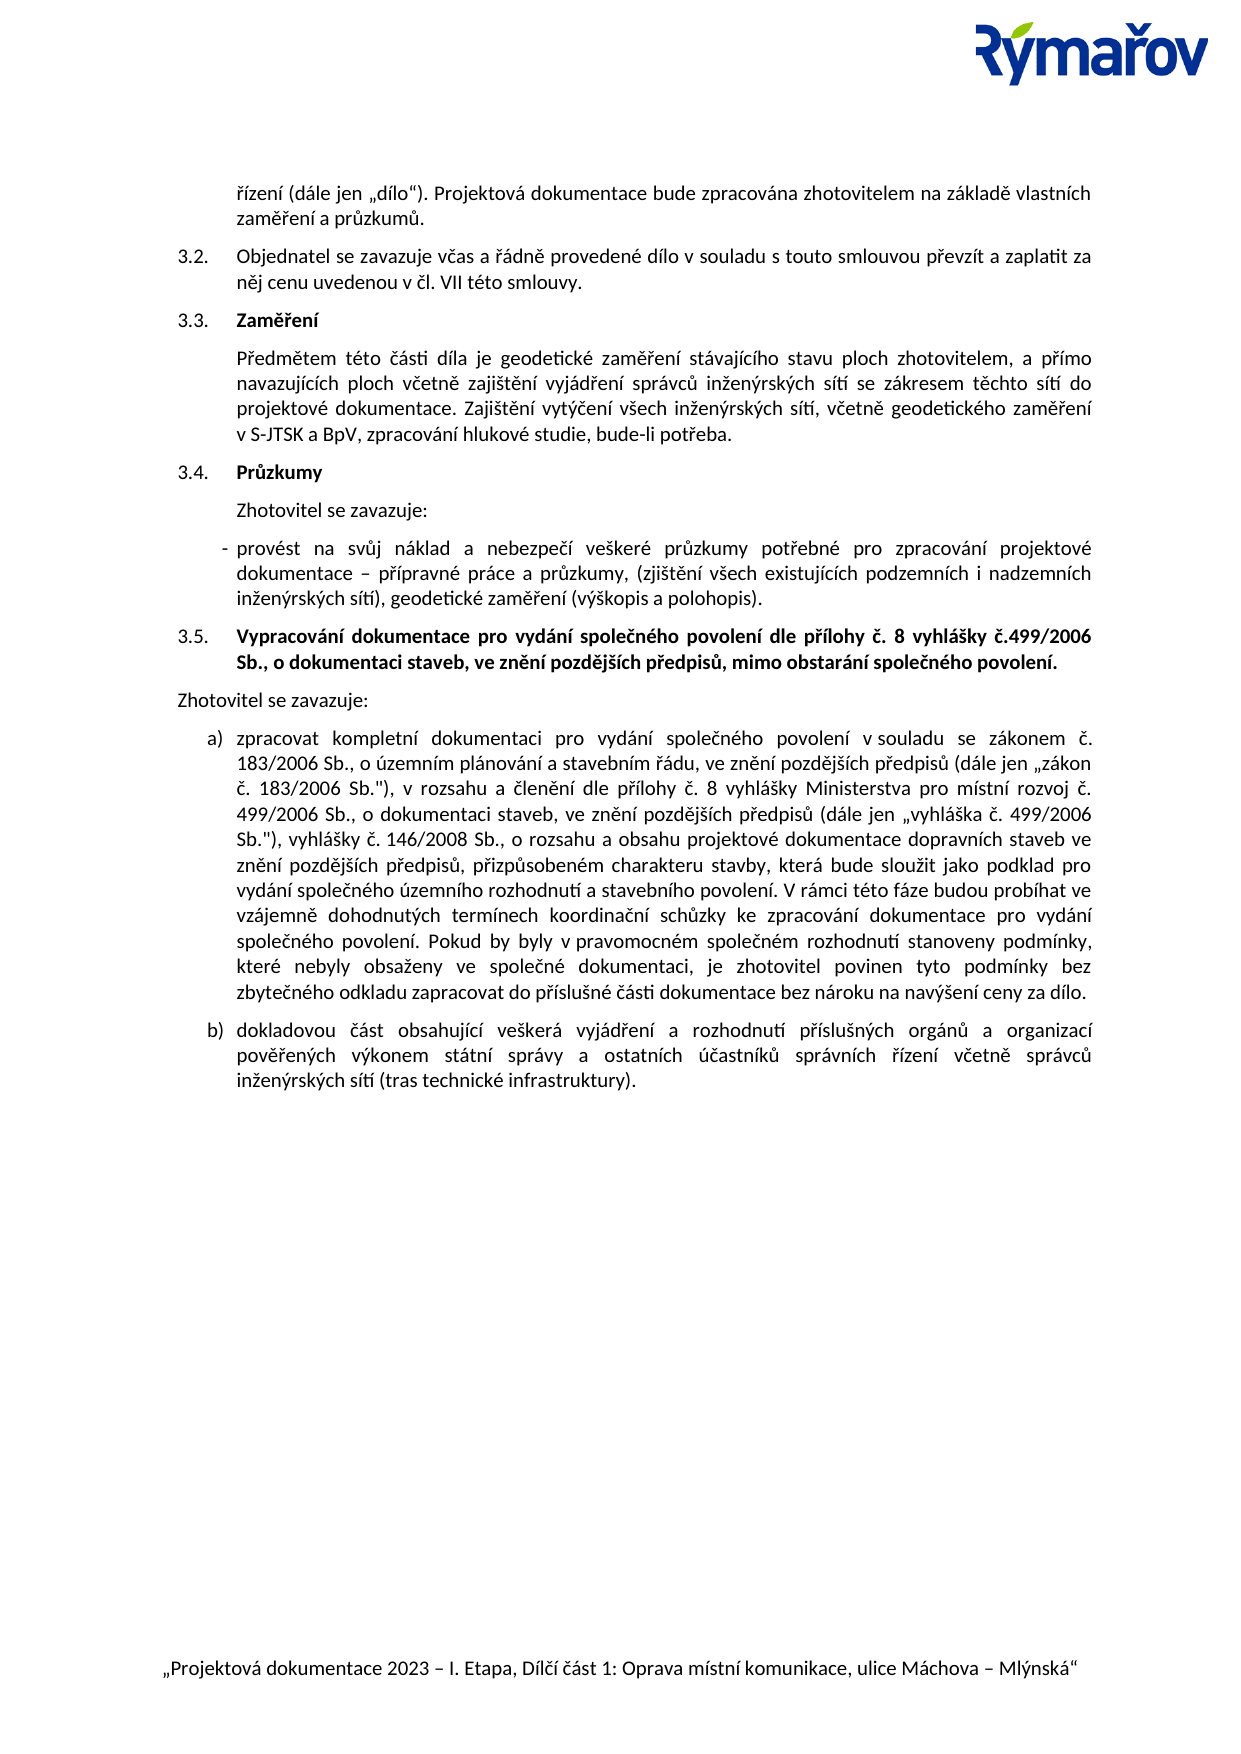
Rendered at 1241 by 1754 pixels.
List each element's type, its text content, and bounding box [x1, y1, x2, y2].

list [177, 180, 1093, 231]
text Zhotovitel se zavazuje: [192, 497, 1093, 522]
text Zhotovitel se zavazuje: [177, 687, 1093, 712]
list Objednatel se zavazuje včas a řádně provedené dílo v souladu s touto smlouvou převzít a zaplatit za něj cenu uvedenou v čl. VII této smlouvy. [177, 243, 1093, 294]
list Zaměření [177, 307, 1093, 332]
list provést na svůj náklad a nebezpečí veškeré průzkumy potřebné pro zpracování projektové dokumentace – přípravné práce a průzkumy, (zjištění všech existujících podzemních i nadzemních inženýrských sítí), geodetické zaměření (výškopis a polohopis). [222, 535, 1093, 611]
list dokladovou část obsahující veškerá vyjádření a rozhodnutí příslušných orgánů a organizací pověřených výkonem státní správy a ostatních účastníků správních řízení včetně správců inženýrských sítí (tras technické infrastruktury). [207, 1017, 1093, 1093]
list zpracovat kompletní dokumentaci pro vydání společného povolení v souladu se zákonem č. 183/2006 Sb., o územním plánování a stavebním řádu, ve znění pozdějších předpisů (dále jen „zákon č. 183/2006 Sb."), v rozsahu a členění dle přílohy č. 8 vyhlášky Ministerstva pro místní rozvoj č. 499/2006 Sb., o dokumentaci staveb, ve znění pozdějších předpisů (dále jen „vyhláška č. 499/2006 Sb."), vyhlášky č. 146/2008 Sb., o rozsahu a obsahu projektové dokumentace dopravních staveb ve znění pozdějších předpisů, přizpůsobeném charakteru stavby, která bude sloužit jako podklad pro vydání společného územního rozhodnutí a stavebního povolení. V rámci této fáze budou probíhat ve vzájemně dohodnutých termínech koordinační schůzky ke zpracování dokumentace pro vydání společného povolení. Pokud by byly v pravomocném společném rozhodnutí stanoveny podmínky, které nebyly obsaženy ve společné dokumentaci, je zhotovitel povinen tyto podmínky bez zbytečného odkladu zapracovat do příslušné části dokumentace bez nároku na navýšení ceny za dílo. [207, 725, 1093, 1004]
list Vypracování dokumentace pro vydání společného povolení dle přílohy č. 8 vyhlášky č.499/2006 Sb., o dokumentaci staveb, ve znění pozdějších předpisů, mimo obstarání společného povolení. [177, 623, 1093, 674]
list Předmětem této části díla je geodetické zaměření stávajícího stavu ploch zhotovitelem, a přímo navazujících ploch včetně zajištění vyjádření správců inženýrských sítí se zákresem těchto sítí do projektové dokumentace. Zajištění vytýčení všech inženýrských sítí, včetně geodetického zaměření v S-JTSK a BpV, zpracování hlukové studie, bude-li potřeba. [236, 345, 1093, 446]
picture [975, 21, 1208, 86]
list Průzkumy [177, 459, 1093, 484]
